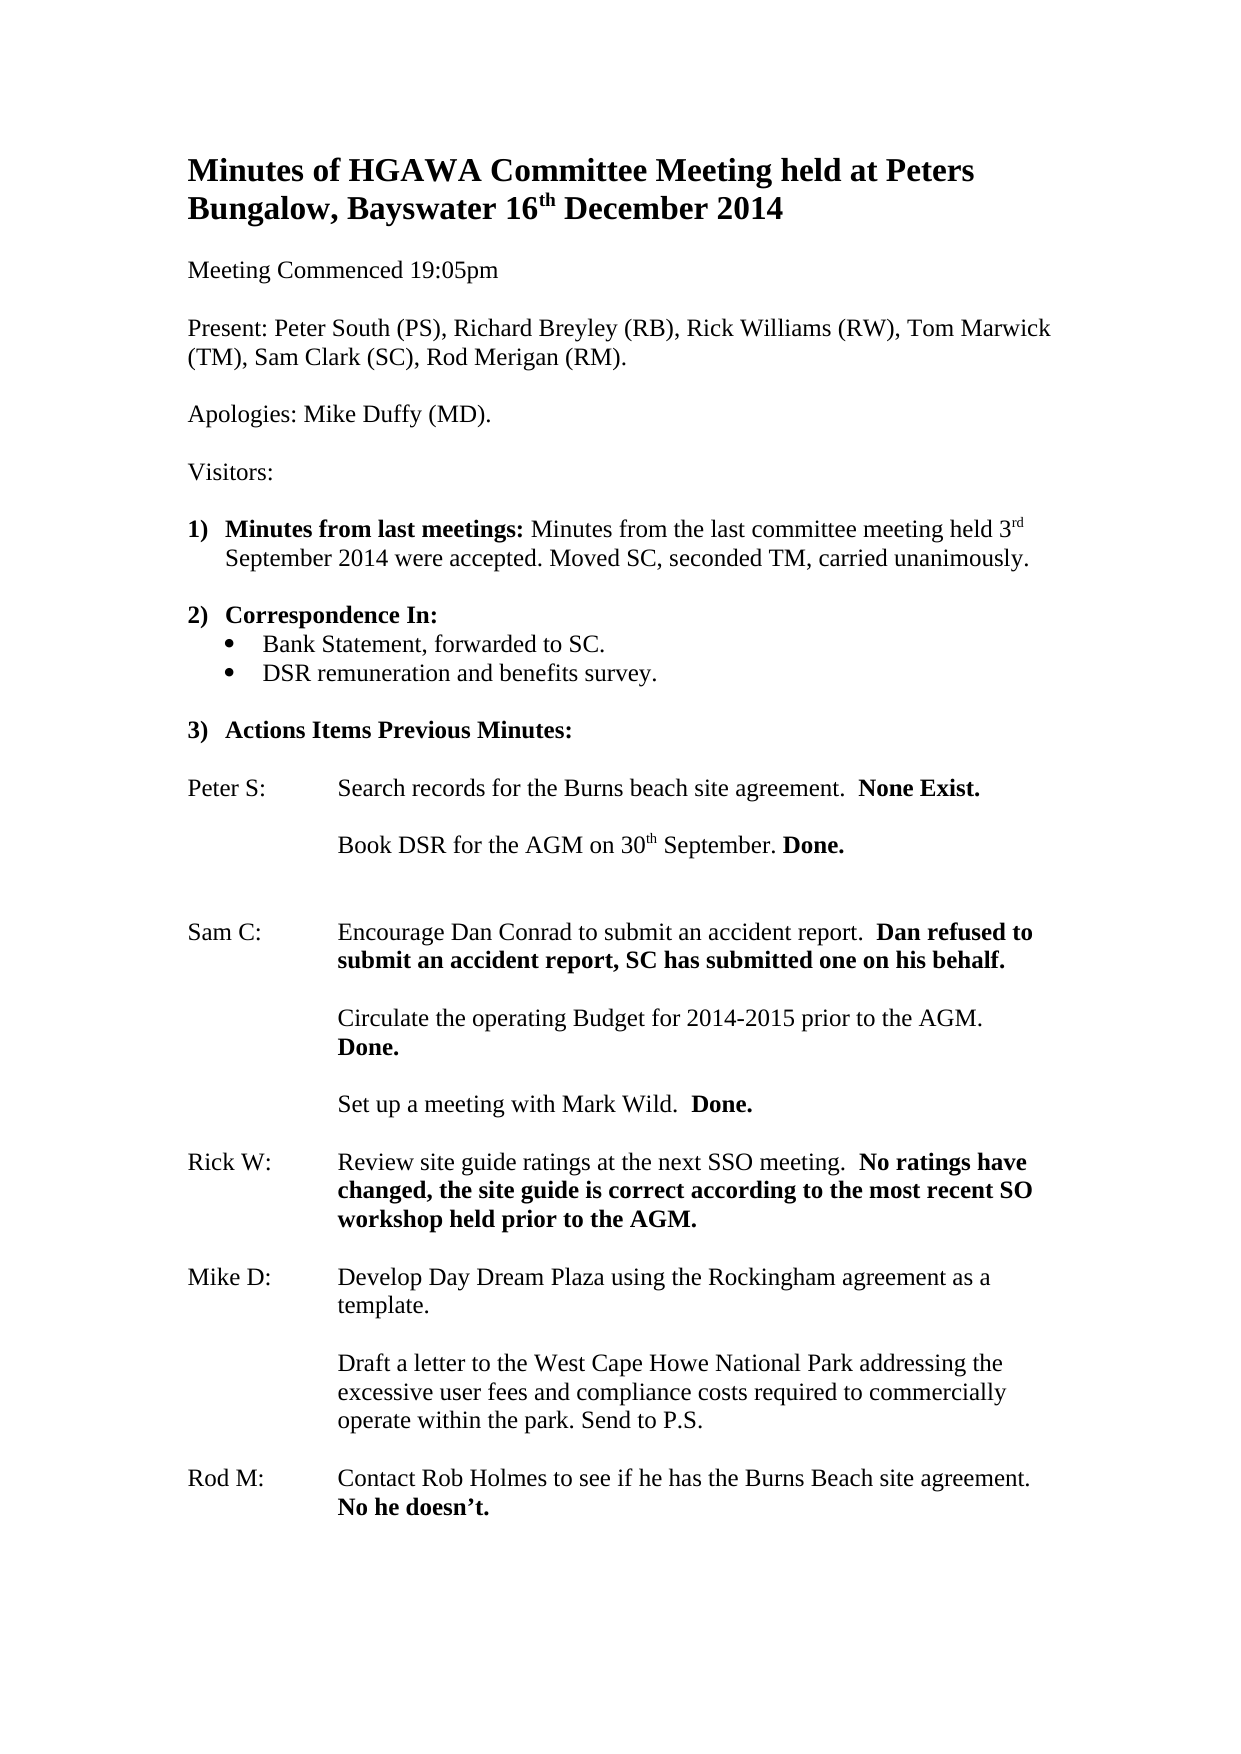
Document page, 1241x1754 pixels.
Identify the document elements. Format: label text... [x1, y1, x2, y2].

text Draft a letter to the West Cape Howe National Park addressing the excessive user fees and compliance costs required to commercially operate within the park. Send to P.S. [187, 1348, 1053, 1434]
list Correspondence In: [187, 600, 1053, 629]
text Rod M: Contact Rob Holmes to see if he has the Burns Beach site agreement. No he doesn’t. [187, 1463, 1053, 1520]
text Present: Peter South (PS), Richard Breyley (RB), Rick Williams (RW), Tom Marwick (TM), Sam Clark (SC), Rod Merigan (RM). [187, 313, 1053, 370]
text Visitors: [187, 457, 1053, 485]
list Minutes from last meetings: Minutes from the last committee meeting held 3rd September 2014 were accepted. Moved SC, seconded TM, carried unanimously. [187, 514, 1053, 572]
text Circulate the operating Budget for 2014-2015 prior to the AGM. Done. [337, 1003, 1053, 1060]
text Sam C: Encourage Dan Conrad to submit an accident report. Dan refused to submit an accident report, SC has submitted one on his behalf. [187, 917, 1053, 974]
list DSR remuneration and benefits survey. [225, 658, 1053, 687]
text Book DSR for the AGM on 30th September. Done. [187, 830, 1053, 859]
text Set up a meeting with Mark Wild. Done. [187, 1089, 1053, 1118]
list Bank Statement, forwarded to SC. [225, 629, 1053, 658]
text Meeting Commenced 19:05pm [187, 255, 1053, 284]
text Rick W: Review site guide ratings at the next SSO meeting. No ratings have changed, the site guide is correct according to the most recent SO workshop held prior to the AGM. [187, 1147, 1053, 1233]
text Minutes of HGAWA Committee Meeting held at Peters Bungalow, Bayswater 16th December 2014 [187, 150, 1053, 227]
text Peter S: Search records for the Burns beach site agreement. None Exist. [187, 773, 1053, 802]
text Mike D: Develop Day Dream Plaza using the Rockingham agreement as a template. [187, 1262, 1053, 1319]
text Apologies: Mike Duffy (MD). [187, 399, 1053, 428]
list Actions Items Previous Minutes: [187, 715, 1053, 744]
